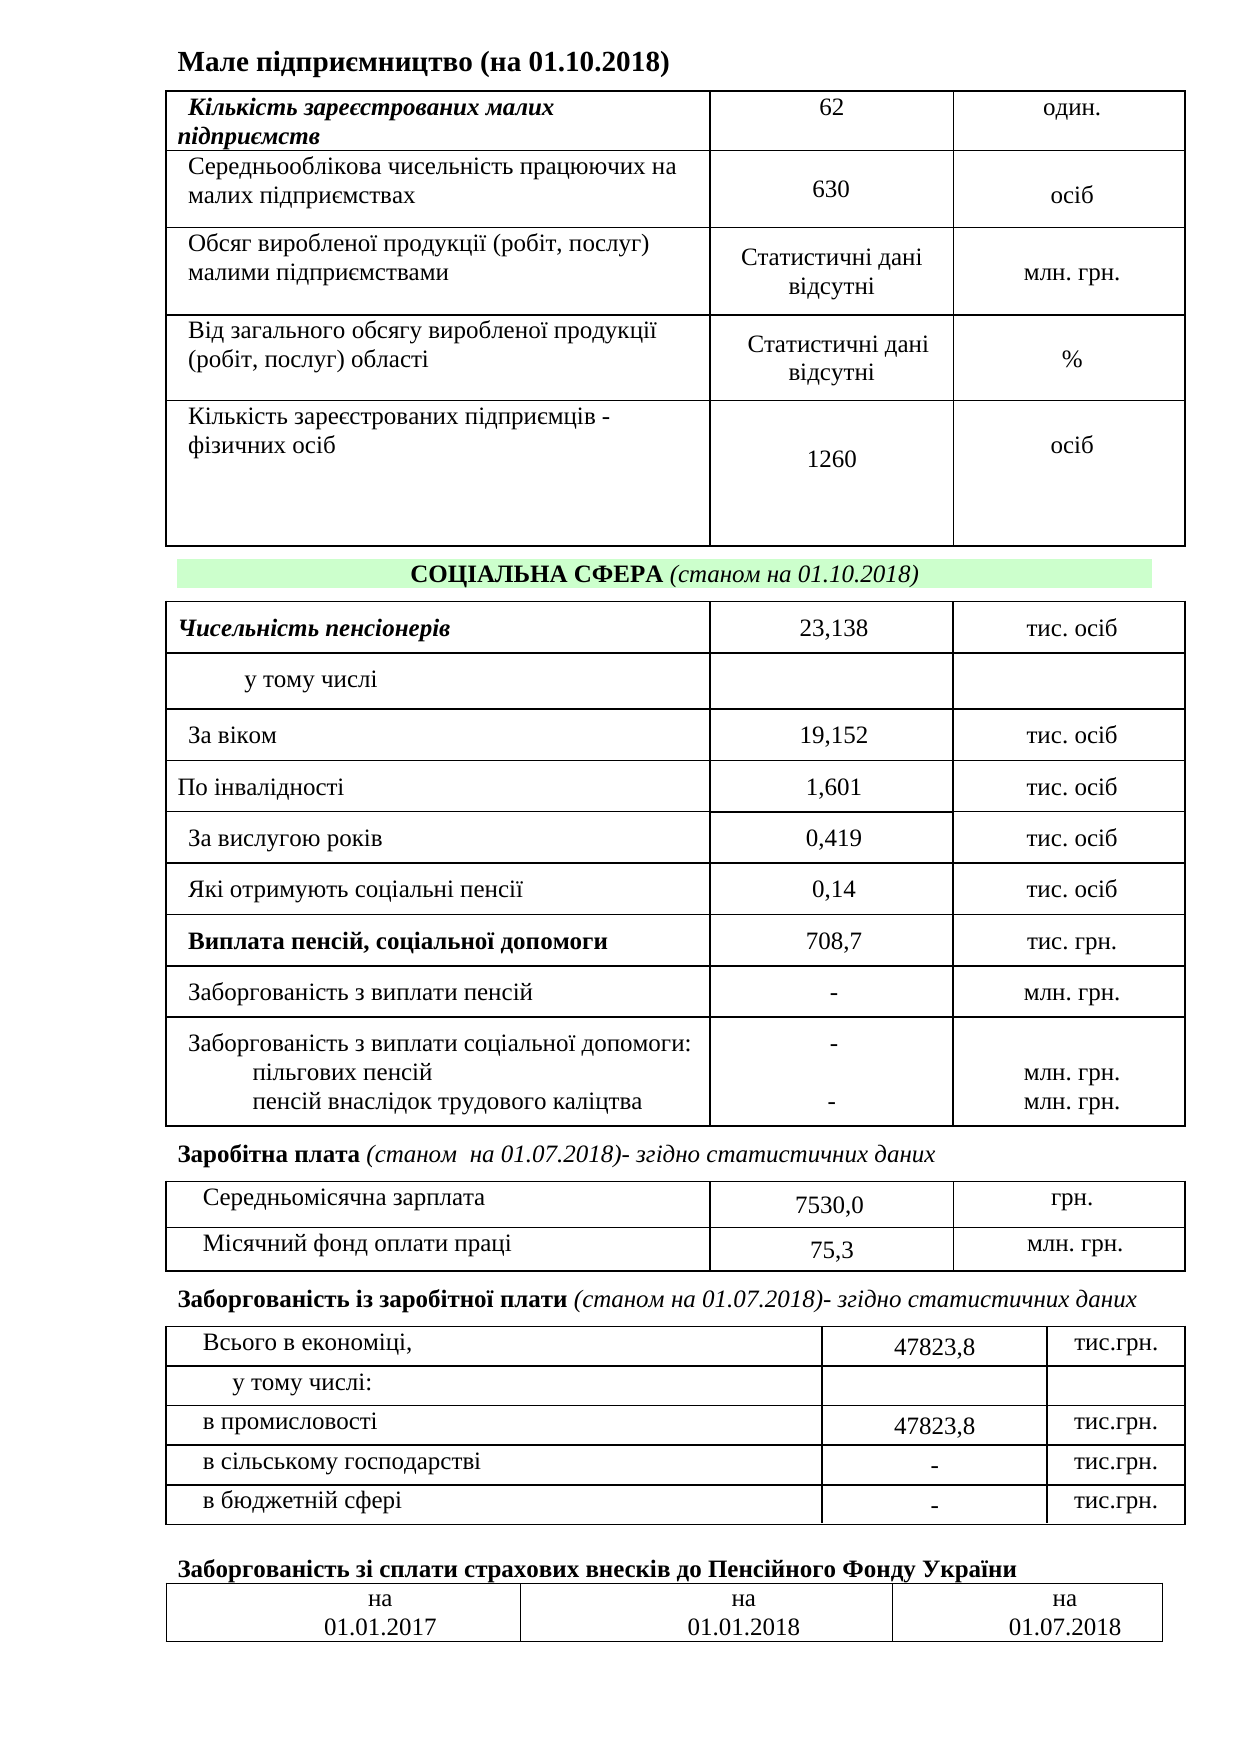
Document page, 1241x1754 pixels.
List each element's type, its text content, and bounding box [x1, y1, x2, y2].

table_cell в промисловості [167, 1406, 821, 1444]
table_cell в сільському господарстві [167, 1446, 821, 1484]
table_cell По інвалідності [167, 761, 709, 811]
table_cell тис. осіб [954, 710, 1184, 759]
table_cell тис.грн. [1048, 1406, 1184, 1444]
table_cell осіб [954, 151, 1184, 227]
table_header один. [954, 92, 1184, 149]
table_cell 1,601 [711, 761, 952, 811]
table_cell 75,3 [711, 1228, 953, 1270]
table_cell у тому числі: [167, 1367, 821, 1405]
table_cell Виплата пенсій, соціальної допомоги [167, 915, 709, 965]
table_header на 01.07.2018 [893, 1584, 1162, 1641]
table_header на 01.01.2017 [167, 1584, 520, 1641]
table_cell 19,152 [711, 710, 952, 759]
text Мале підприємництво (на 01.10.2018) [177, 44, 1152, 78]
table_cell [954, 654, 1184, 708]
table_header тис. осіб [954, 602, 1184, 652]
table_cell тис. осіб [954, 812, 1184, 862]
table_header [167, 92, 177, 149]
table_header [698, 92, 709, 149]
table_cell Статистичні дані відсутні [711, 316, 953, 399]
table_cell тис. осіб [954, 864, 1184, 913]
table_cell Середньооблікова чисельність працюючих на малих підприємствах [167, 151, 709, 227]
text Заборгованість зі сплати страхових внесків до Пенсійного Фонду України [177, 1554, 1152, 1582]
table_cell в бюджетній сфері [167, 1486, 821, 1523]
table_cell - [823, 1446, 1046, 1484]
table_header 23,138 [711, 602, 952, 652]
text СОЦІАЛЬНА СФЕРА (станом на 01.10.2018) [177, 559, 1152, 588]
table_cell 47823,8 [823, 1406, 1046, 1444]
table_cell осіб [954, 401, 1184, 545]
table_cell Заборгованість з виплати соціальної допомоги: пільгових пенсій пенсій внаслідок трудового каліцтва [167, 1018, 709, 1125]
table_header Всього в економіці, [167, 1327, 821, 1365]
table_cell 0,14 [711, 864, 952, 913]
table_cell Заборгованість з виплати пенсій [167, 967, 709, 1016]
table_header 47823,8 [823, 1327, 1046, 1365]
table_cell у тому числі [167, 654, 709, 708]
table_cell тис.грн. [1048, 1446, 1184, 1484]
table_header 62 [711, 92, 953, 149]
text Заробітна плата (станом на 01.07.2018)- згідно статистичних даних [177, 1139, 1152, 1168]
table_cell 0,419 [711, 813, 952, 862]
table_header грн. [954, 1182, 1184, 1226]
table_cell - [823, 1486, 1046, 1523]
table_cell тис. грн. [954, 915, 1184, 965]
table_cell Місячний фонд оплати праці [167, 1228, 709, 1270]
table_cell тис. осіб [954, 761, 1184, 811]
table_cell Які отримують соціальні пенсії [167, 864, 709, 913]
table_header на 01.01.2018 [521, 1584, 892, 1641]
table_cell тис.грн. [1048, 1486, 1184, 1523]
table_cell Статистичні дані відсутні [711, 228, 953, 314]
table_cell Обсяг виробленої продукції (робіт, послуг) малими підприємствами [167, 228, 709, 314]
table_cell 1260 [711, 401, 953, 545]
table_cell млн. грн. [954, 967, 1184, 1016]
table_cell млн. грн. [954, 1228, 1184, 1270]
table_cell - - [711, 1018, 952, 1125]
table_cell % [954, 316, 1184, 399]
table_cell За вислугою років [167, 812, 709, 862]
table_cell [711, 654, 952, 708]
table_cell [823, 1367, 1046, 1405]
table_cell Від загального обсягу виробленої продукції (робіт, послуг) області [167, 316, 709, 399]
table_header тис.грн. [1048, 1327, 1184, 1365]
table_cell млн. грн. млн. грн. [954, 1018, 1184, 1125]
table_cell 630 [711, 151, 953, 227]
table_cell - [711, 967, 952, 1016]
table_cell млн. грн. [954, 228, 1184, 314]
table_cell 708,7 [711, 915, 952, 965]
table_header Середньомісячна зарплата [167, 1182, 709, 1226]
table_header 7530,0 [711, 1182, 953, 1226]
table_cell За віком [167, 710, 709, 759]
text Заборгованість із заробітної плати (станом на 01.07.2018)- згідно статистичних даних [177, 1284, 1152, 1313]
table_cell [1048, 1367, 1184, 1405]
table_header Чисельність пенсіонерів [167, 602, 709, 652]
table_cell Кількість зареєстрованих підприємців - фізичних осіб [167, 401, 709, 545]
